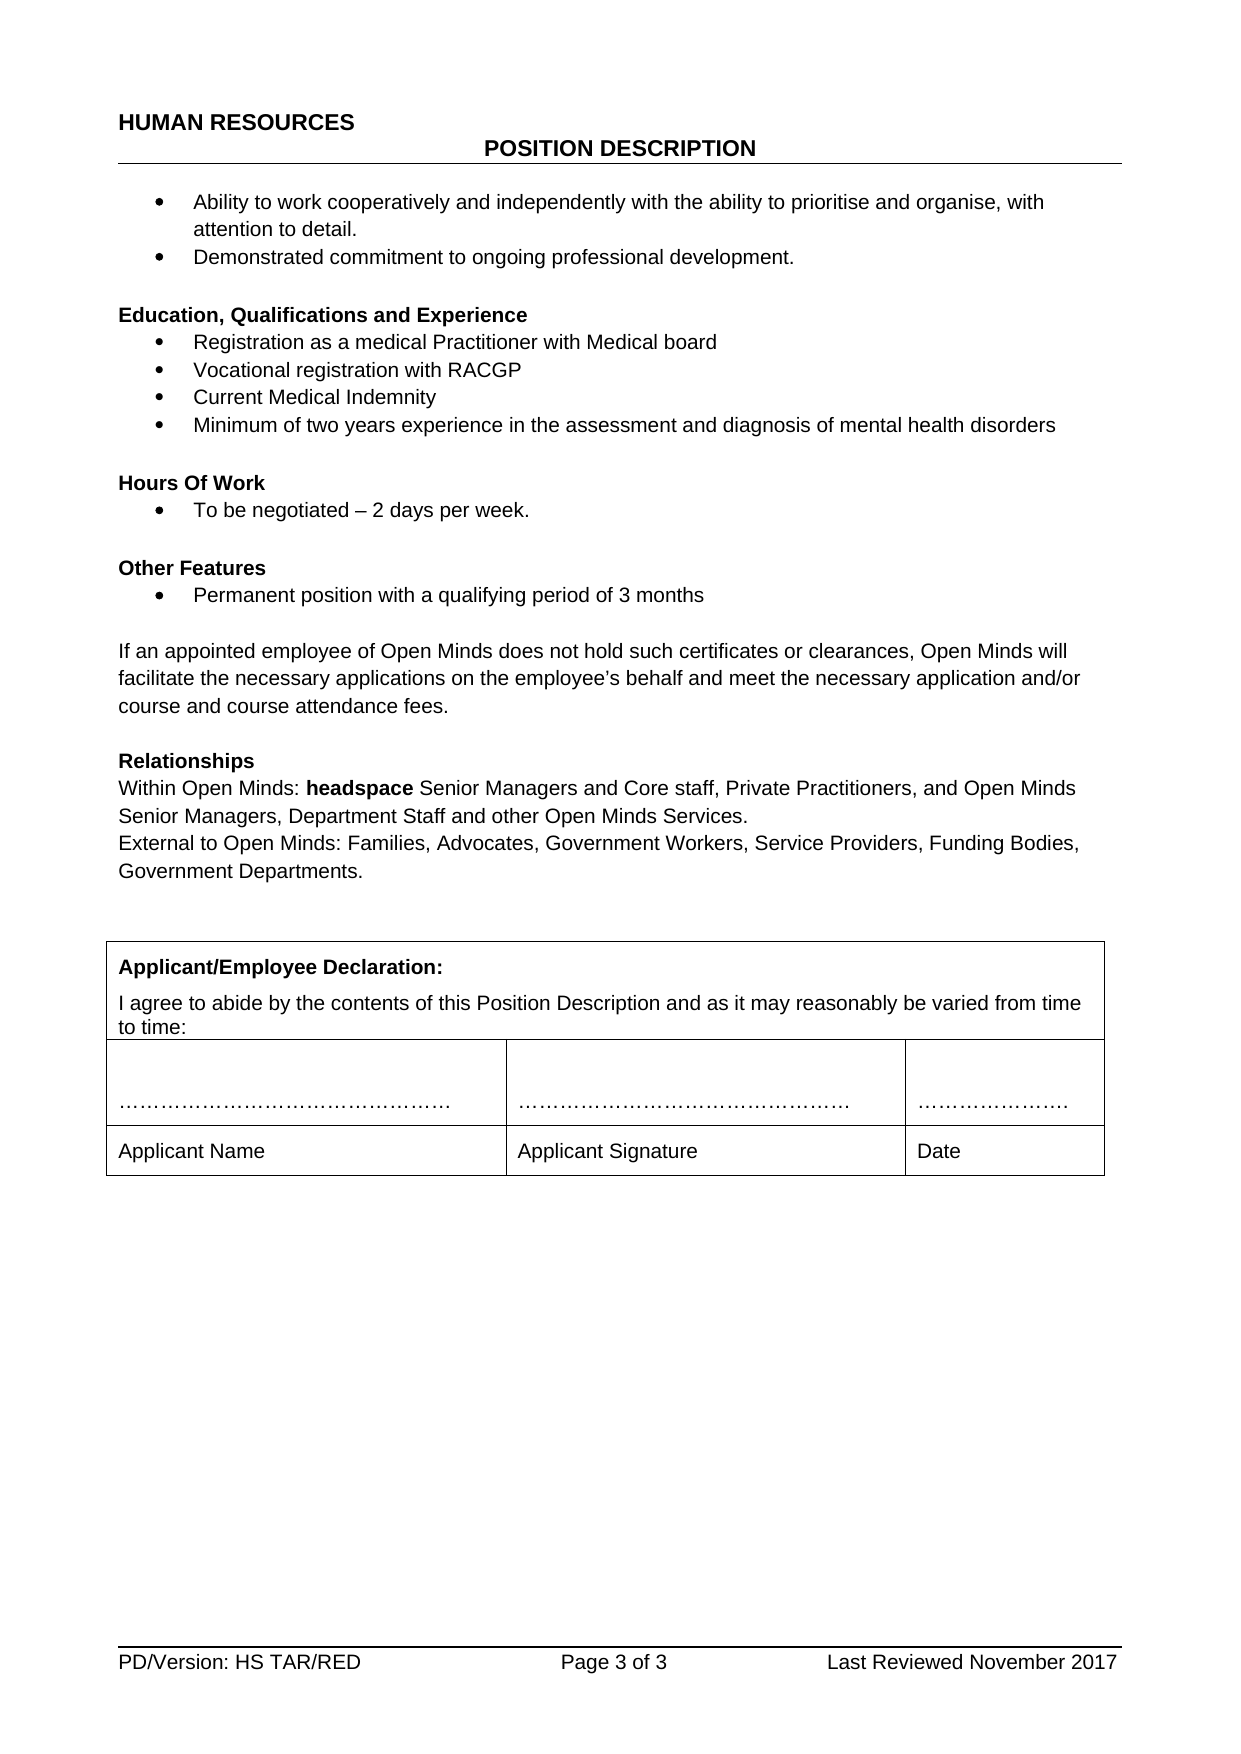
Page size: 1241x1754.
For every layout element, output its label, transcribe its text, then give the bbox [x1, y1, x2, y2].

list Ability to work cooperatively and independently with the ability to prioritise and organise, with attention to detail. [156, 189, 1122, 241]
table_header Applicant/Employee Declaration: I agree to abide by the contents of this Position Description and as it may reasonably be varied from time to time: [107, 942, 1104, 1039]
text External to Open Minds: Families, Advocates, Government Workers, Service Providers, Funding Bodies, Government Departments. [118, 831, 1122, 882]
table_cell …………………. [906, 1040, 1104, 1125]
text Education, Qualifications and Experience [118, 302, 1122, 326]
list Minimum of two years experience in the assessment and diagnosis of mental health disorders [156, 413, 1122, 437]
list Current Medical Indemnity [156, 385, 1122, 409]
table_cell ………………………………………… [507, 1040, 905, 1125]
list Demonstrated commitment to ongoing professional development. [156, 244, 1122, 269]
text Other Features [118, 556, 1122, 580]
text Hours Of Work [118, 471, 1122, 494]
table_cell Applicant Name [107, 1126, 506, 1175]
text Within Open Minds: headspace Senior Managers and Core staff, Private Practitioners, and Open Minds Senior Managers, Department Staff and other Open Minds Services. [118, 776, 1122, 827]
text Relationships [118, 748, 1122, 772]
table_cell Applicant Signature [507, 1126, 905, 1175]
table_cell Date [906, 1126, 1104, 1175]
list Vocational registration with RACGP [156, 357, 1122, 382]
list Permanent position with a qualifying period of 3 months [156, 583, 1122, 607]
list Registration as a medical Practitioner with Medical board [156, 330, 1122, 354]
list To be negotiated – 2 days per week. [156, 498, 1122, 522]
table_cell ………………………………………… [107, 1040, 506, 1125]
text If an appointed employee of Open Minds does not hold such certificates or clearances, Open Minds will facilitate the necessary applications on the employee’s behalf and meet the necessary application and/or course and course attendance fees. [118, 638, 1122, 717]
